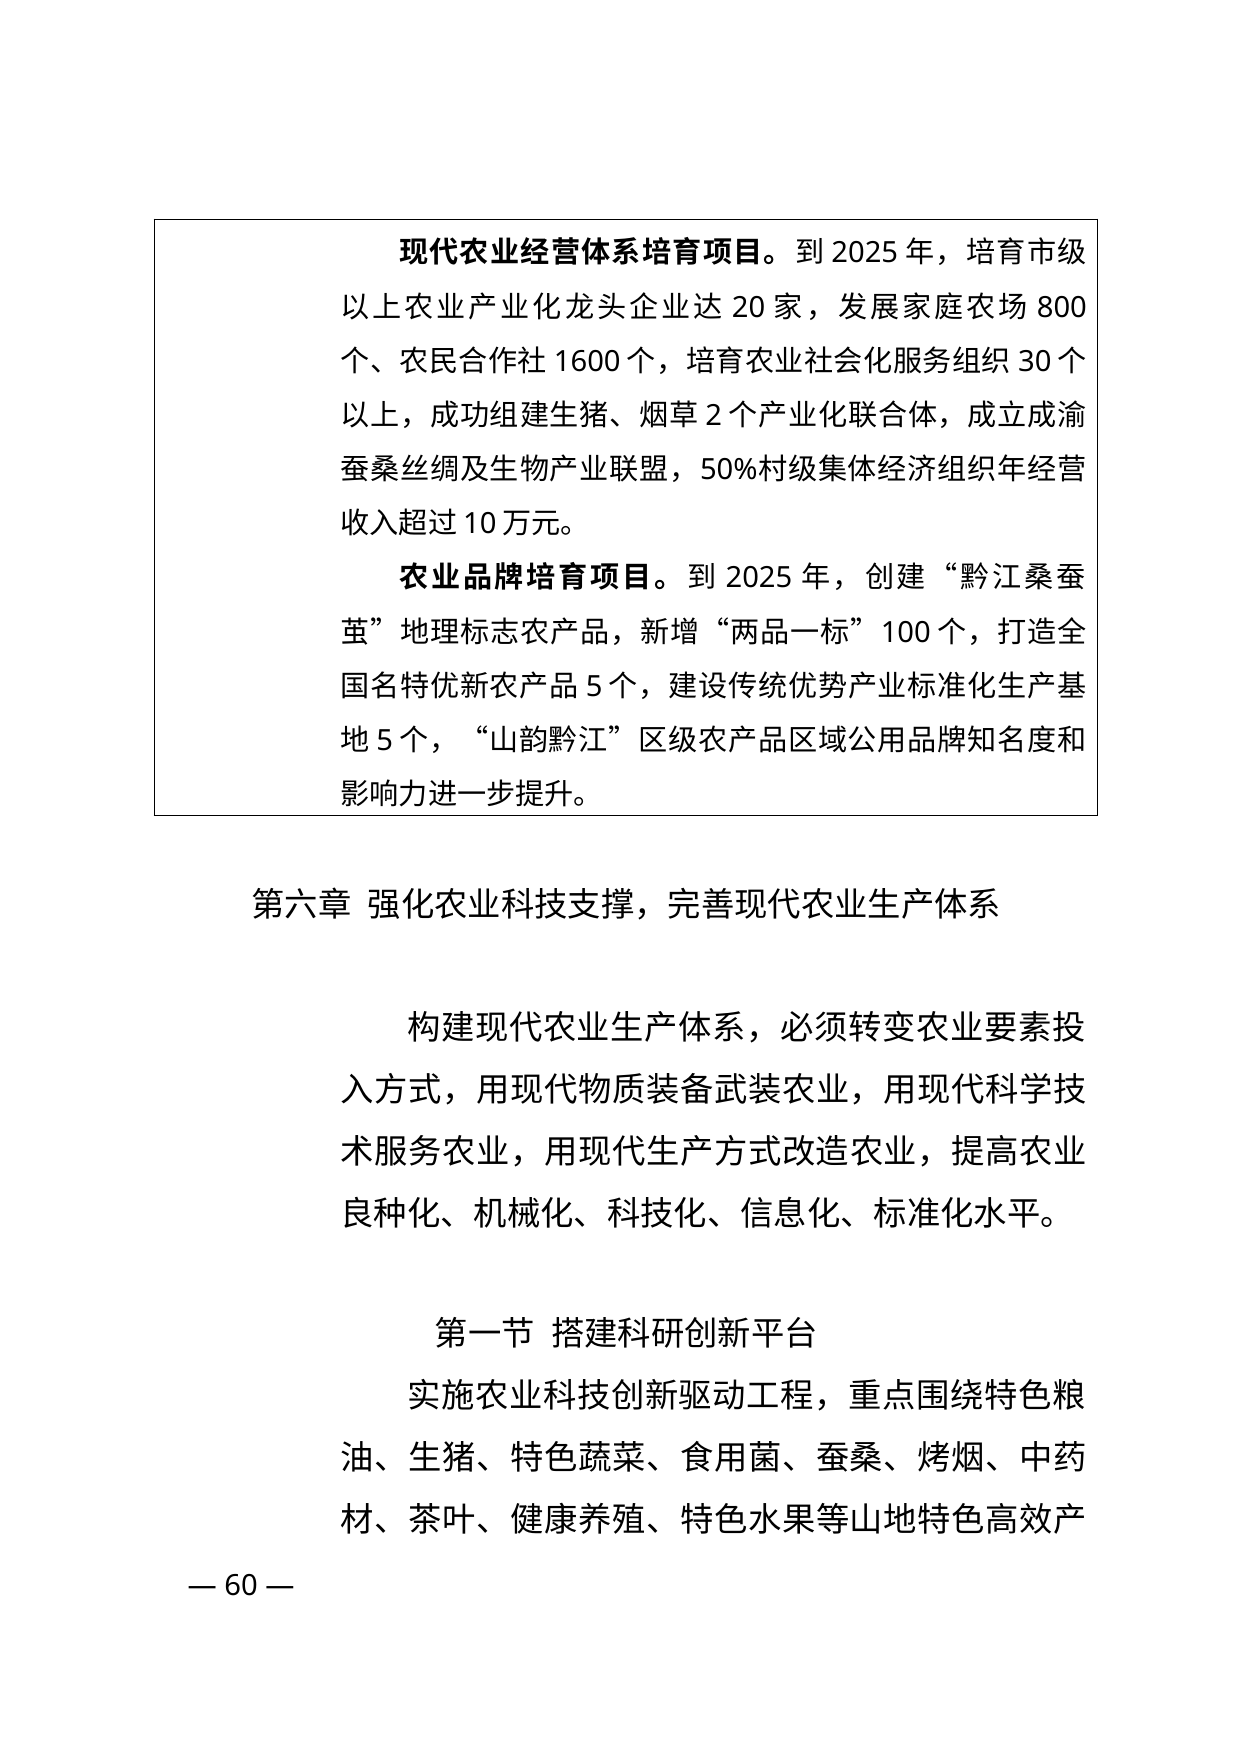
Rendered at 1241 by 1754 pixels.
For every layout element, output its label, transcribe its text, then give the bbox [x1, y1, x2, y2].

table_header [155, 220, 1097, 815]
list 强化农业科技支撑，完善现代农业生产体系 [165, 866, 1087, 928]
list 搭建科研创新平台 [165, 1296, 1087, 1358]
text 构建现代农业生产体系，必须转变农业要素投入方式，用现代物质装备武装农业，用现代科学技术服务农业，用现代生产方式改造农业，提高农业良种化、机械化、科技化、信息化、标准化水平。 [340, 990, 1087, 1238]
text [340, 1358, 1087, 1543]
